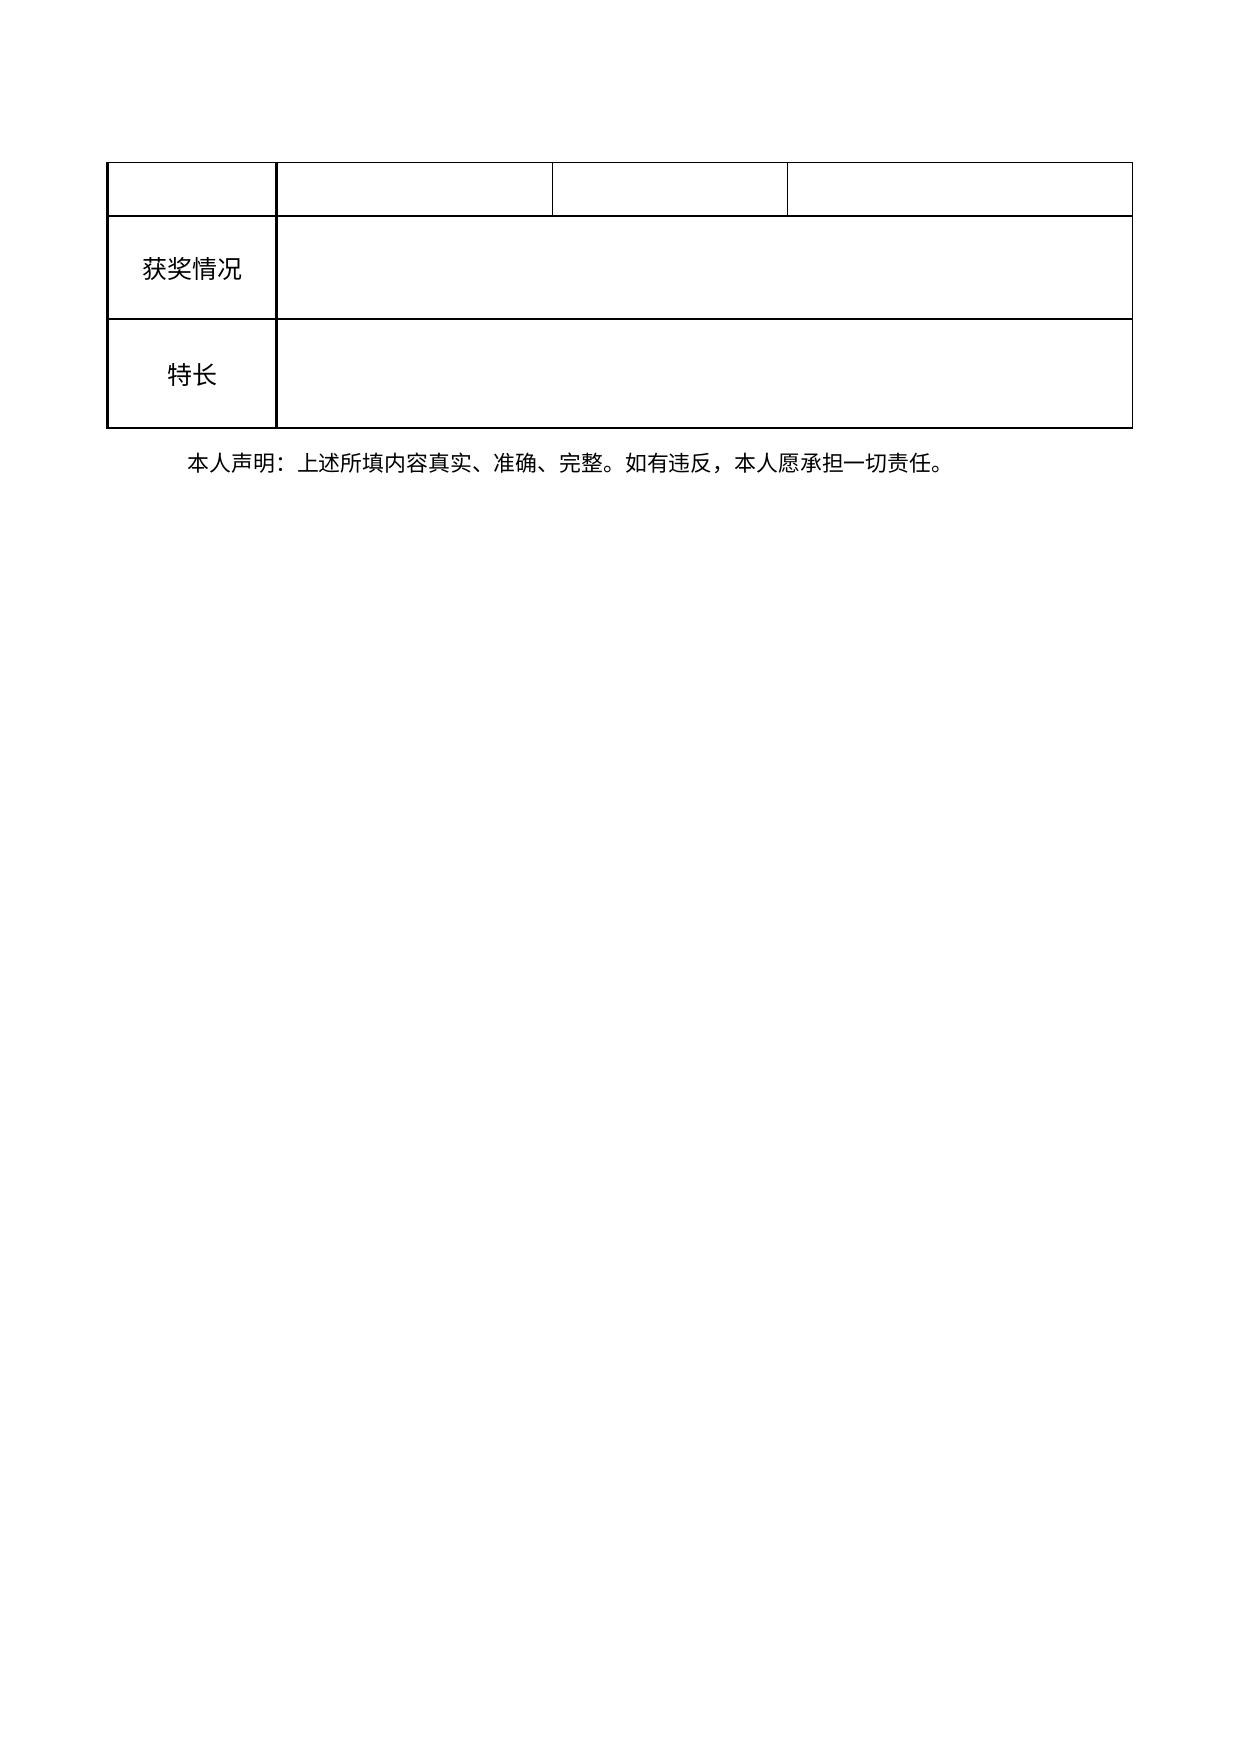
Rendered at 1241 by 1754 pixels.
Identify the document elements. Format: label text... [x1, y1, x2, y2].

table_cell [278, 320, 1132, 427]
text 本人声明：上述所填内容真实、准确、完整。如有违反，本人愿承担一切责任。 [187, 446, 1053, 478]
table_cell 获奖情况 [109, 217, 275, 318]
table_cell [788, 163, 1132, 215]
table_cell [278, 163, 552, 215]
table_cell 特长 [109, 320, 275, 427]
table_cell [278, 217, 1132, 318]
table_cell [553, 163, 787, 215]
